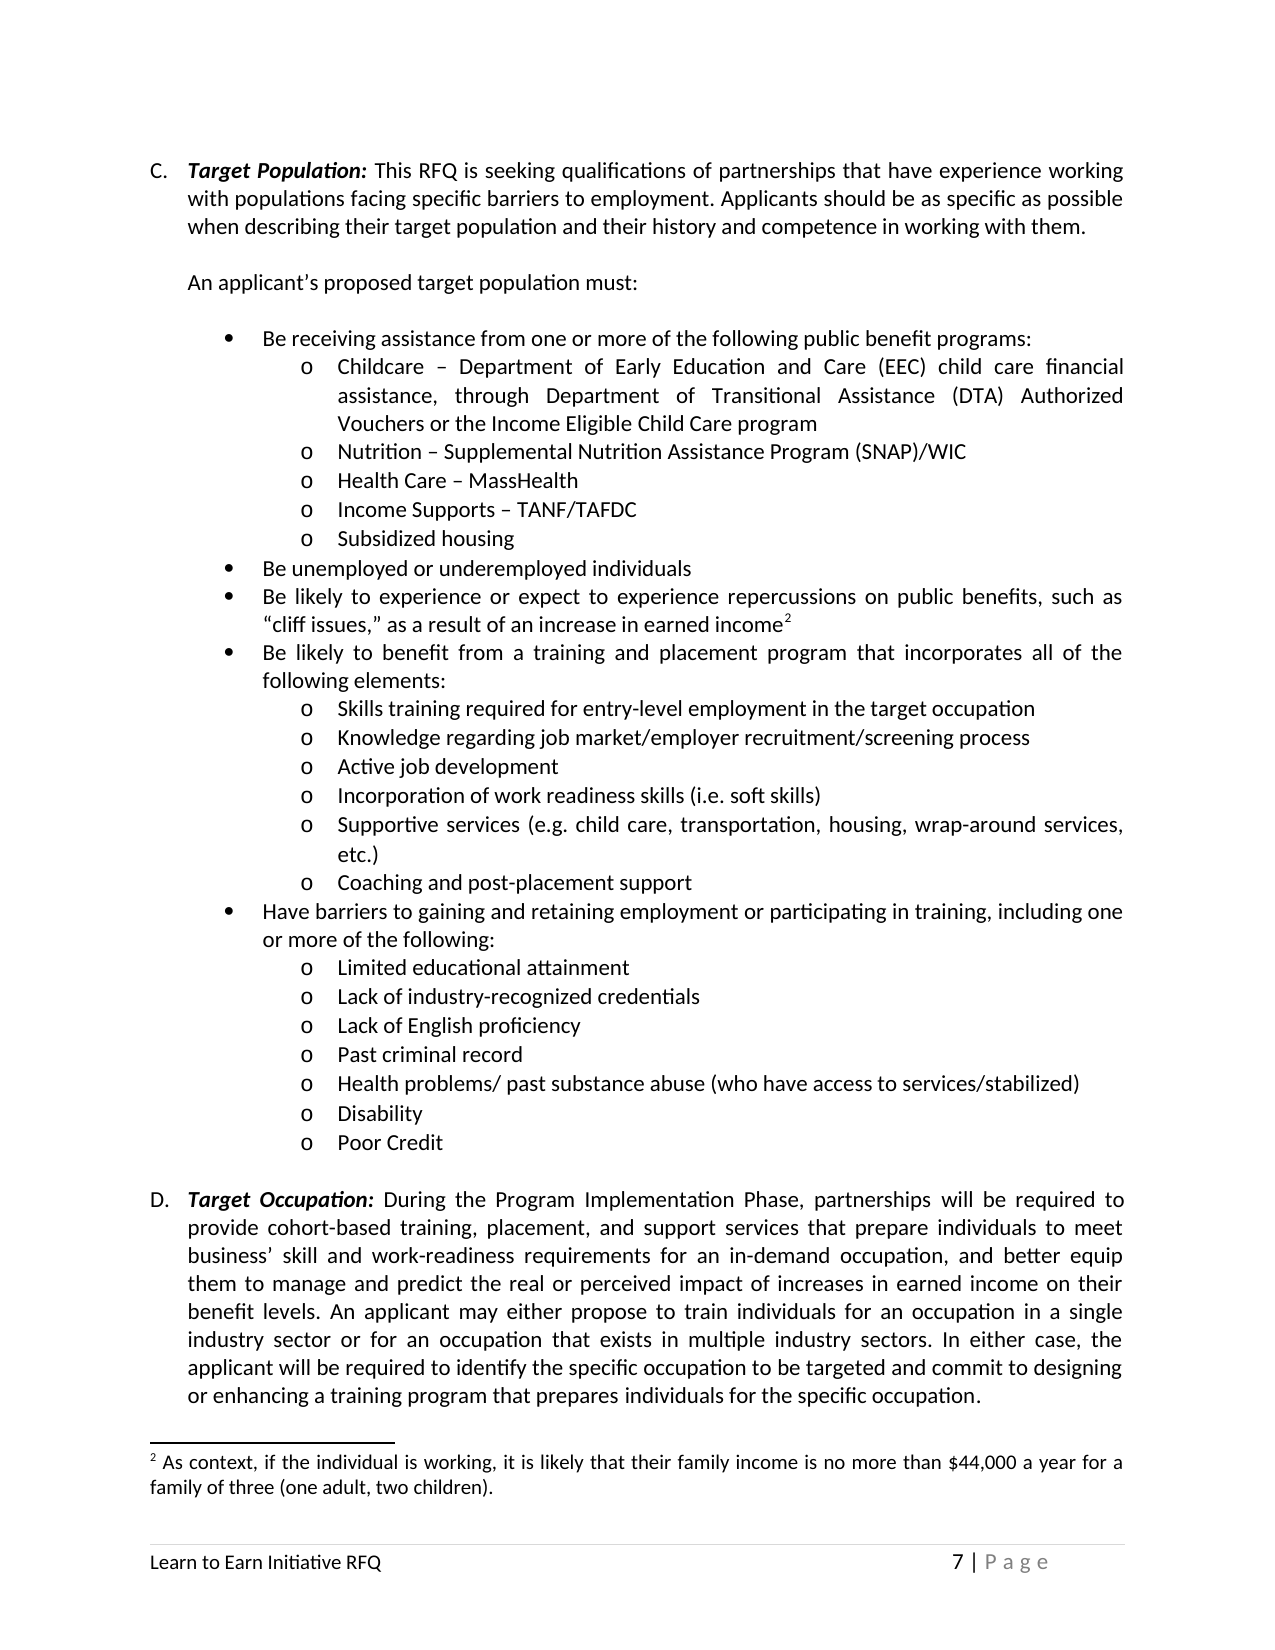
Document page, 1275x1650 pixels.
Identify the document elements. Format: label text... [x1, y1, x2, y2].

list Be unemployed or underemployed individuals [225, 554, 1125, 582]
list Health problems/ past substance abuse (who have access to services/stabilized) [300, 1069, 1125, 1099]
list Lack of English proficiency [300, 1011, 1125, 1040]
list Coaching and post-placement support [300, 868, 1125, 897]
list Be likely to benefit from a training and placement program that incorporates all of the following elements: [225, 638, 1125, 694]
list Disability [300, 1099, 1125, 1128]
list Incorporation of work readiness skills (i.e. soft skills) [300, 781, 1125, 811]
list Be likely to experience or expect to experience repercussions on public benefits, such as “cliff issues,” as a result of an increase in earned income [225, 582, 1125, 638]
list Limited educational attainment [300, 953, 1125, 982]
list Childcare – Department of Early Education and Care (EEC) child care financial assistance, through Department of Transitional Assistance (DTA) Authorized Vouchers or the Income Eligible Child Care program [300, 352, 1125, 437]
list Poor Credit [300, 1128, 1125, 1157]
list Supportive services (e.g. child care, transportation, housing, wrap-around services, etc.) [300, 811, 1125, 868]
list Subsidized housing [300, 524, 1125, 554]
list Nutrition – Supplemental Nutrition Assistance Program (SNAP)/WIC [300, 437, 1125, 466]
text An applicant’s proposed target population must: [187, 268, 1125, 296]
list Knowledge regarding job market/employer recruitment/screening process [300, 723, 1125, 752]
list Have barriers to gaining and retaining employment or participating in training, including one or more of the following: [225, 897, 1125, 953]
list Active job development [300, 752, 1125, 781]
list Income Supports – TANF/TAFDC [300, 495, 1125, 524]
list Lack of industry-recognized credentials [300, 982, 1125, 1011]
list Target Population: This RFQ is seeking qualifications of partnerships that have experience working with populations facing specific barriers to employment. Applicants should be as specific as possible when describing their target population and their history and competence in working with them. [150, 156, 1125, 240]
list Be receiving assistance from one or more of the following public benefit programs: [225, 324, 1125, 352]
list Health Care – MassHealth [300, 466, 1125, 495]
list Skills training required for entry-level employment in the target occupation [300, 694, 1125, 723]
list Target Occupation: During the Program Implementation Phase, partnerships will be required to provide cohort-based training, placement, and support services that prepare individuals to meet business’ skill and work-readiness requirements for an in-demand occupation, and better equip them to manage and predict the real or perceived impact of increases in earned income on their benefit levels. An applicant may either propose to train individuals for an occupation in a single industry sector or for an occupation that exists in multiple industry sectors. In either case, the applicant will be required to identify the specific occupation to be targeted and commit to designing or enhancing a training program that prepares individuals for the specific occupation. [150, 1185, 1125, 1409]
list Past criminal record [300, 1040, 1125, 1069]
